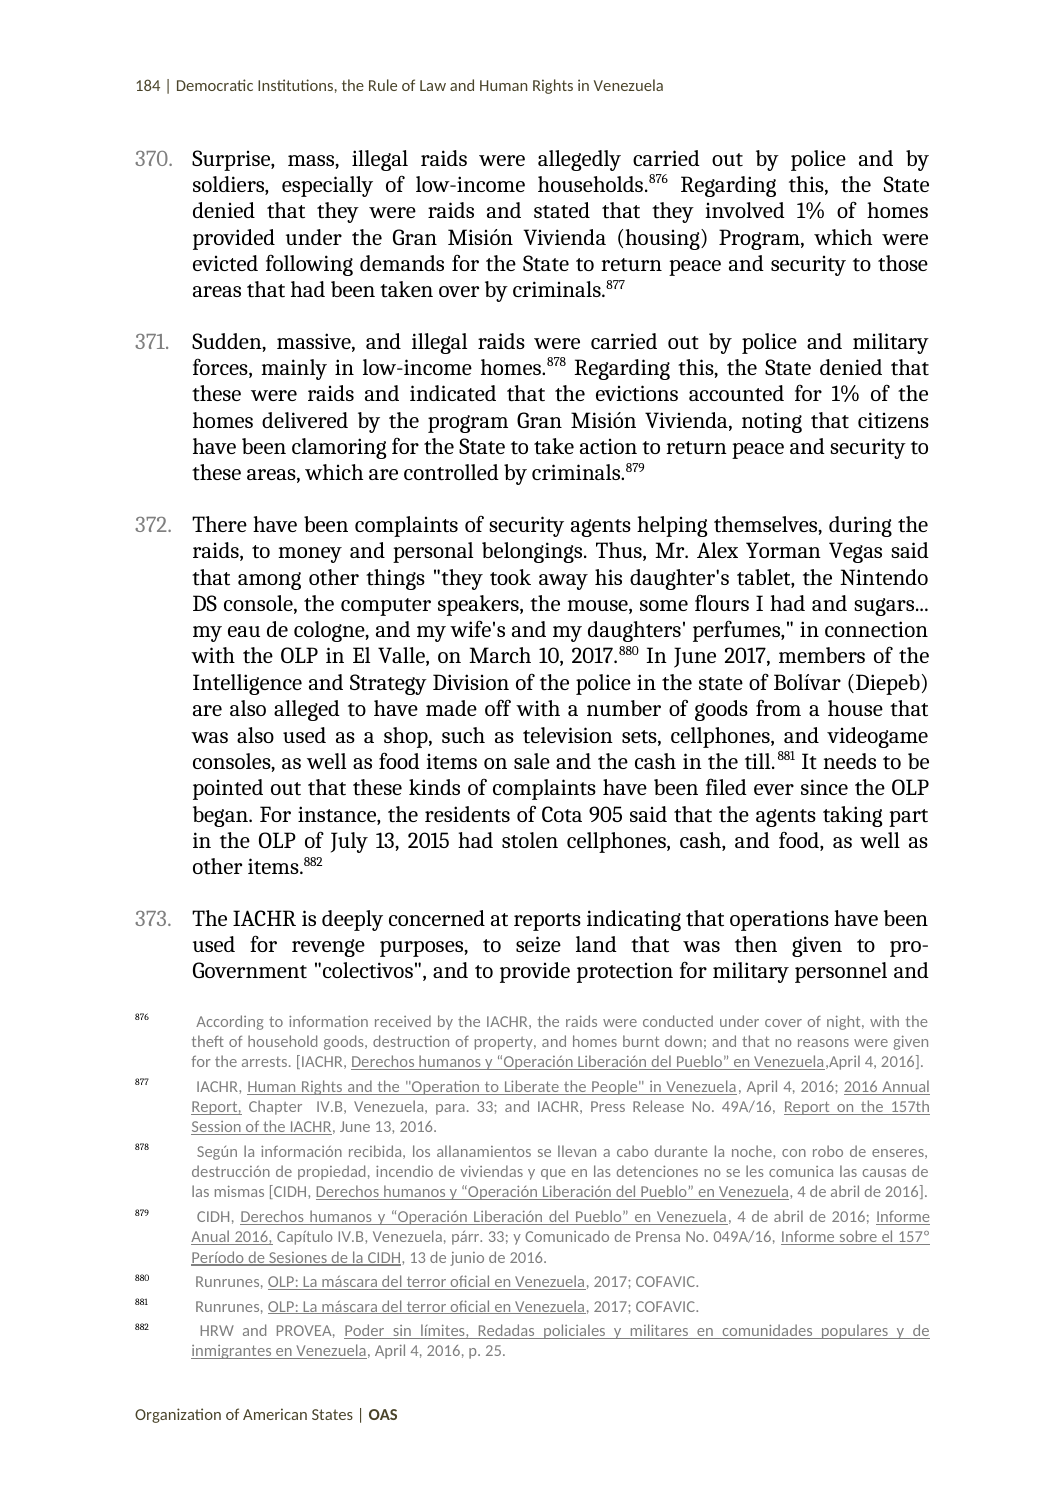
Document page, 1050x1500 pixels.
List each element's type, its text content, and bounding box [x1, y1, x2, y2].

list Sudden, massive, and illegal raids were carried out by police and military forces, mainly in low-income homes. Regarding this, the State denied that these were raids and indicated that the evictions accounted for 1% of the homes delivered by the program Gran Misión Vivienda, noting that citizens have been clamoring for the State to take action to return peace and security to these areas, which are controlled by criminals. [135, 328, 930, 487]
list There have been complaints of security agents helping themselves, during the raids, to money and personal belongings. Thus, Mr. Alex Yorman Vegas said that among other things "they took away his daughter's tablet, the Nintendo DS console, the computer speakers, the mouse, some flours I had and sugars... my eau de cologne, and my wife's and my daughters' perfumes," in connection with the OLP in El Valle, on March 10, 2017. In June 2017, members of the Intelligence and Strategy Division of the police in the state of Bolívar (Diepeb) are also alleged to have made off with a number of goods from a house that was also used as a shop, such as television sets, cellphones, and videogame consoles, as well as food items on sale and the cash in the till. It needs to be pointed out that these kinds of complaints have been filed ever since the OLP began. For instance, the residents of Cota 905 said that the agents taking part in the OLP of July 13, 2015 had stolen cellphones, cash, and food, as well as other items. [135, 512, 930, 881]
list The IACHR is deeply concerned at reports indicating that operations have been used for revenge purposes, to seize land that was then given to pro-Government "colectivos", and to provide protection for military personnel and persons close to the Government. Furthermore, the Commission observes that the Pan to Liberate the People has disproportionately impacted persons living in poverty in Venezuela. The figures on alleged extrajudicial executions, most of them committed in special operations, show that most of the victims are youths under 25 years of age living in poverty, many of them victims of police abuse and of "parapolice" groups. Likewise, the Commission has previously pointed out, interventions by State security forces in the Hemisphere have frequently violated the right to inviolability of the home, especially among the socially and economically most disadvantaged segments of the population or segments that historically have suffered discrimination on ethnic or racial grounds. [135, 906, 930, 984]
list Surprise, mass, illegal raids were allegedly carried out by police and by soldiers, especially of low-income households. Regarding this, the State denied that they were raids and stated that they involved 1% of homes provided under the Gran Misión Vivienda (housing) Program, which were evicted following demands for the State to return peace and security to those areas that had been taken over by criminals. [135, 145, 930, 303]
